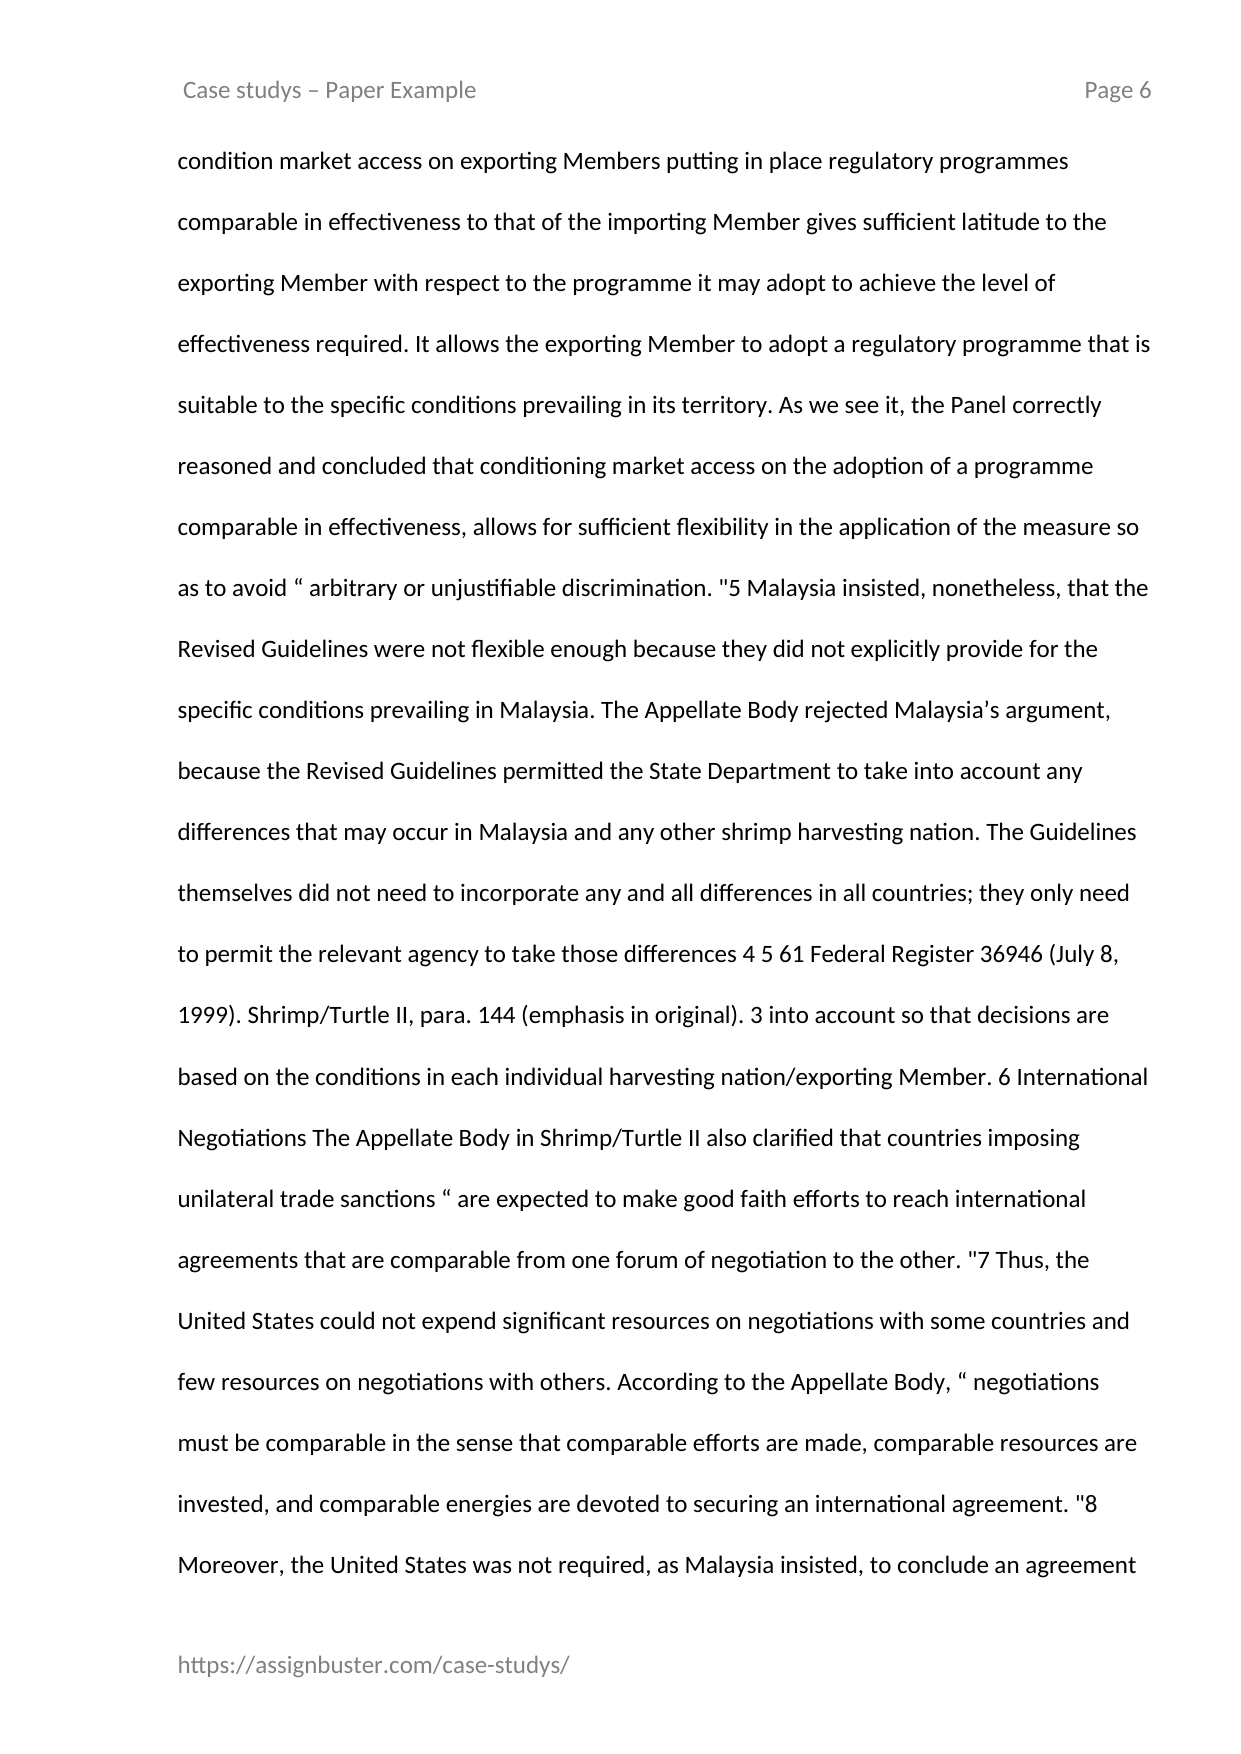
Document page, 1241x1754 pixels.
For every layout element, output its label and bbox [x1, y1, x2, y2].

text [177, 145, 1152, 1579]
